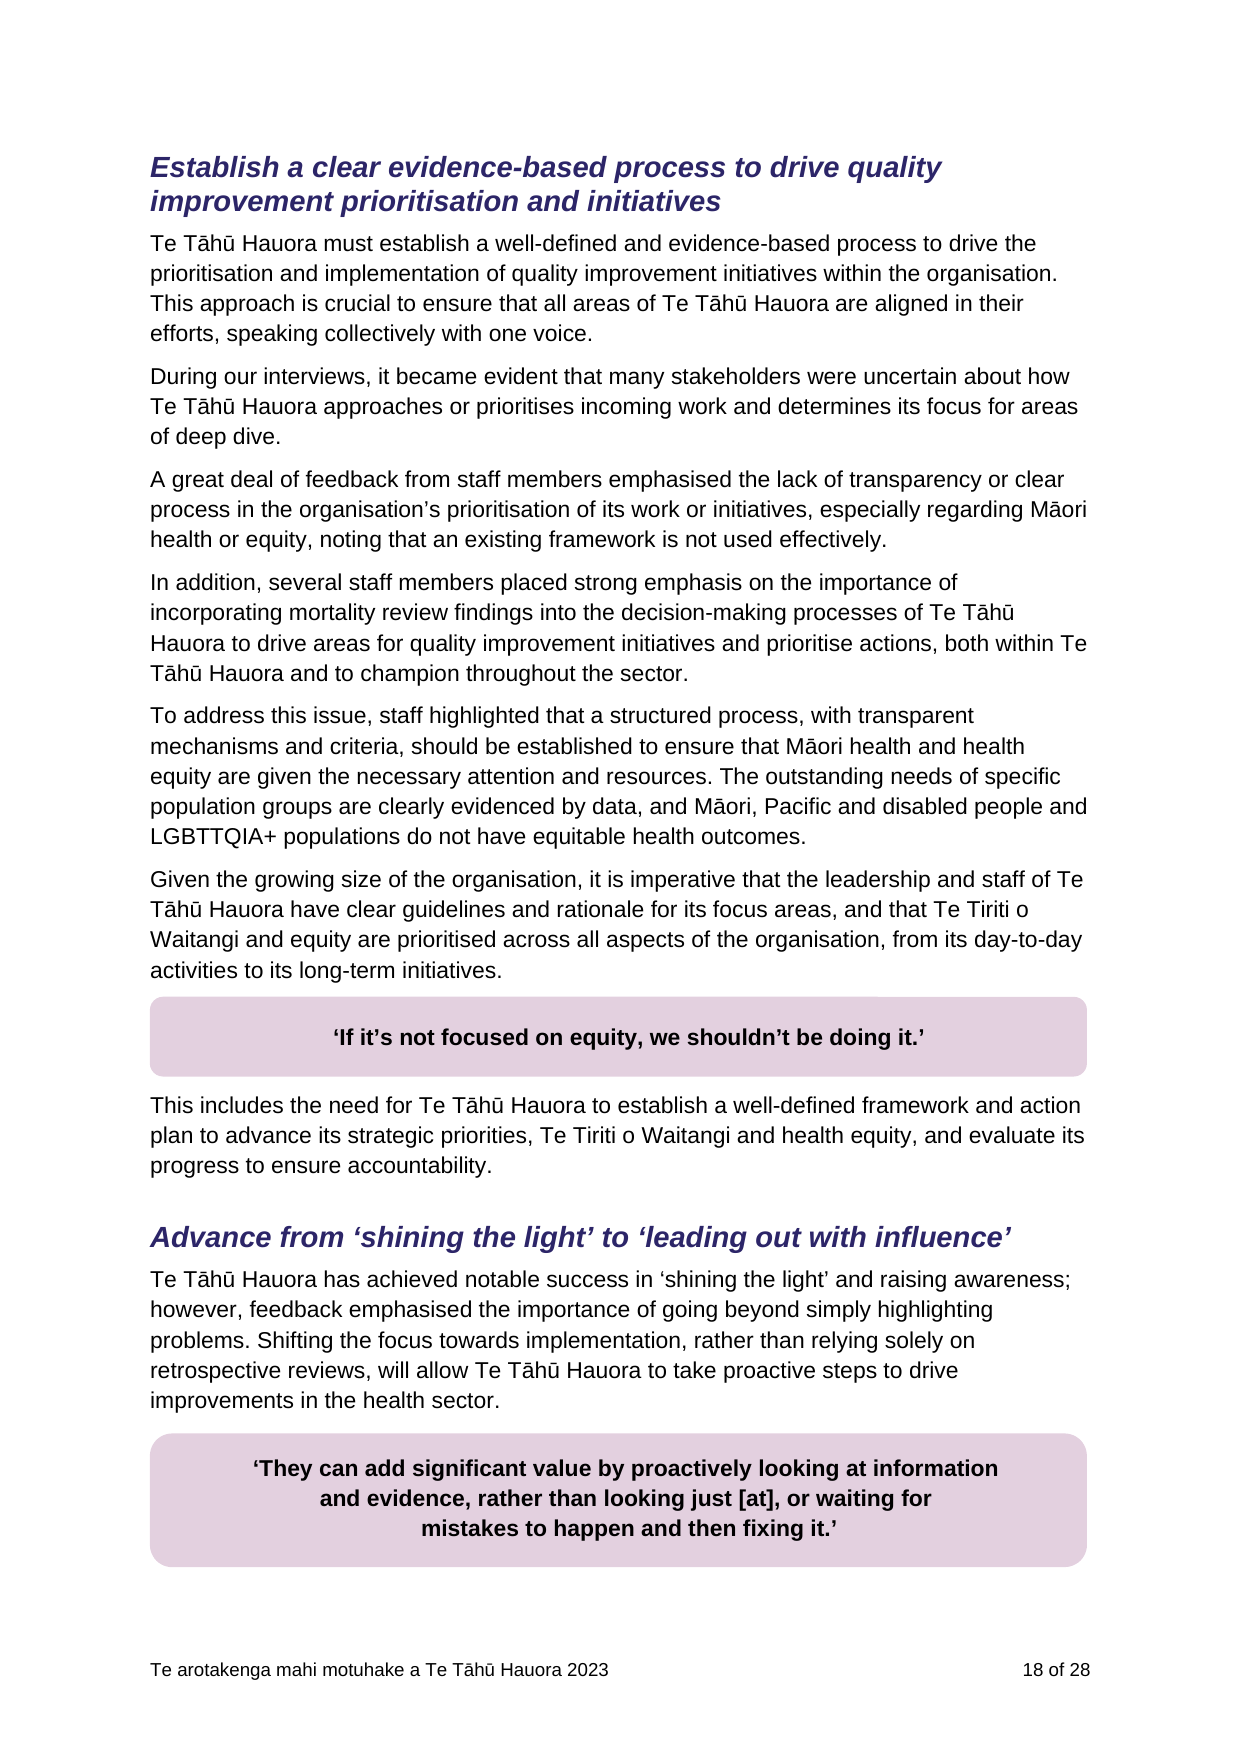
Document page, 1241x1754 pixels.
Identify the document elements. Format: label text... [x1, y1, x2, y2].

text Advance from ‘shining the light’ to ‘leading out with influence’ [150, 1220, 1090, 1254]
text This includes the need for Te Tāhū Hauora to establish a well-defined framework and action plan to advance its strategic priorities, Te Tiriti o Waitangi and health equity, and evaluate its progress to ensure accountability. [150, 1092, 1090, 1179]
text ‘They can add significant value by proactively looking at information and evidence, rather than looking just [at], or waiting for mistakes to happen and then fixing it.’ [168, 1455, 1090, 1542]
text During our interviews, it became evident that many stakeholders were uncertain about how Te Tāhū Hauora approaches or prioritises incoming work and determines its focus for areas of deep dive. [150, 363, 1090, 450]
text ‘If it’s not focused on equity, we shouldn’t be doing it.’ [168, 1024, 1090, 1051]
text Establish a clear evidence-based process to drive quality improvement prioritisation and initiatives [150, 150, 1090, 217]
text Te Tāhū Hauora has achieved notable success in ‘shining the light’ and raising awareness; however, feedback emphasised the importance of going beyond simply highlighting problems. Shifting the focus towards implementation, rather than relying solely on retrospective reviews, will allow Te Tāhū Hauora to take proactive steps to drive improvements in the health sector. [150, 1266, 1090, 1413]
text In addition, several staff members placed strong emphasis on the importance of incorporating mortality review findings into the decision-making processes of Te Tāhū Hauora to drive areas for quality improvement initiatives and prioritise actions, both within Te Tāhū Hauora and to champion throughout the sector. [150, 569, 1090, 686]
text Te Tāhū Hauora must establish a well-defined and evidence-based process to drive the prioritisation and implementation of quality improvement initiatives within the organisation. This approach is crucial to ensure that all areas of Te Tāhū Hauora are aligned in their efforts, speaking collectively with one voice. [150, 229, 1090, 347]
text Given the growing size of the organisation, it is imperative that the leadership and staff of Te Tāhū Hauora have clear guidelines and rationale for its focus areas, and that Te Tiriti o Waitangi and equity are prioritised across all aspects of the organisation, from its day-to-day activities to its long-term initiatives. [150, 866, 1090, 983]
text To address this issue, staff highlighted that a structured process, with transparent mechanisms and criteria, should be established to ensure that Māori health and health equity are given the necessary attention and resources. The outstanding needs of specific population groups are clearly evidenced by data, and Māori, Pacific and disabled people and LGBTTQIA+ populations do not have equitable health outcomes. [150, 702, 1090, 850]
text A great deal of feedback from staff members emphasised the lack of transparency or clear process in the organisation’s prioritisation of its work or initiatives, especially regarding Māori health or equity, noting that an existing framework is not used effectively. [150, 466, 1090, 553]
